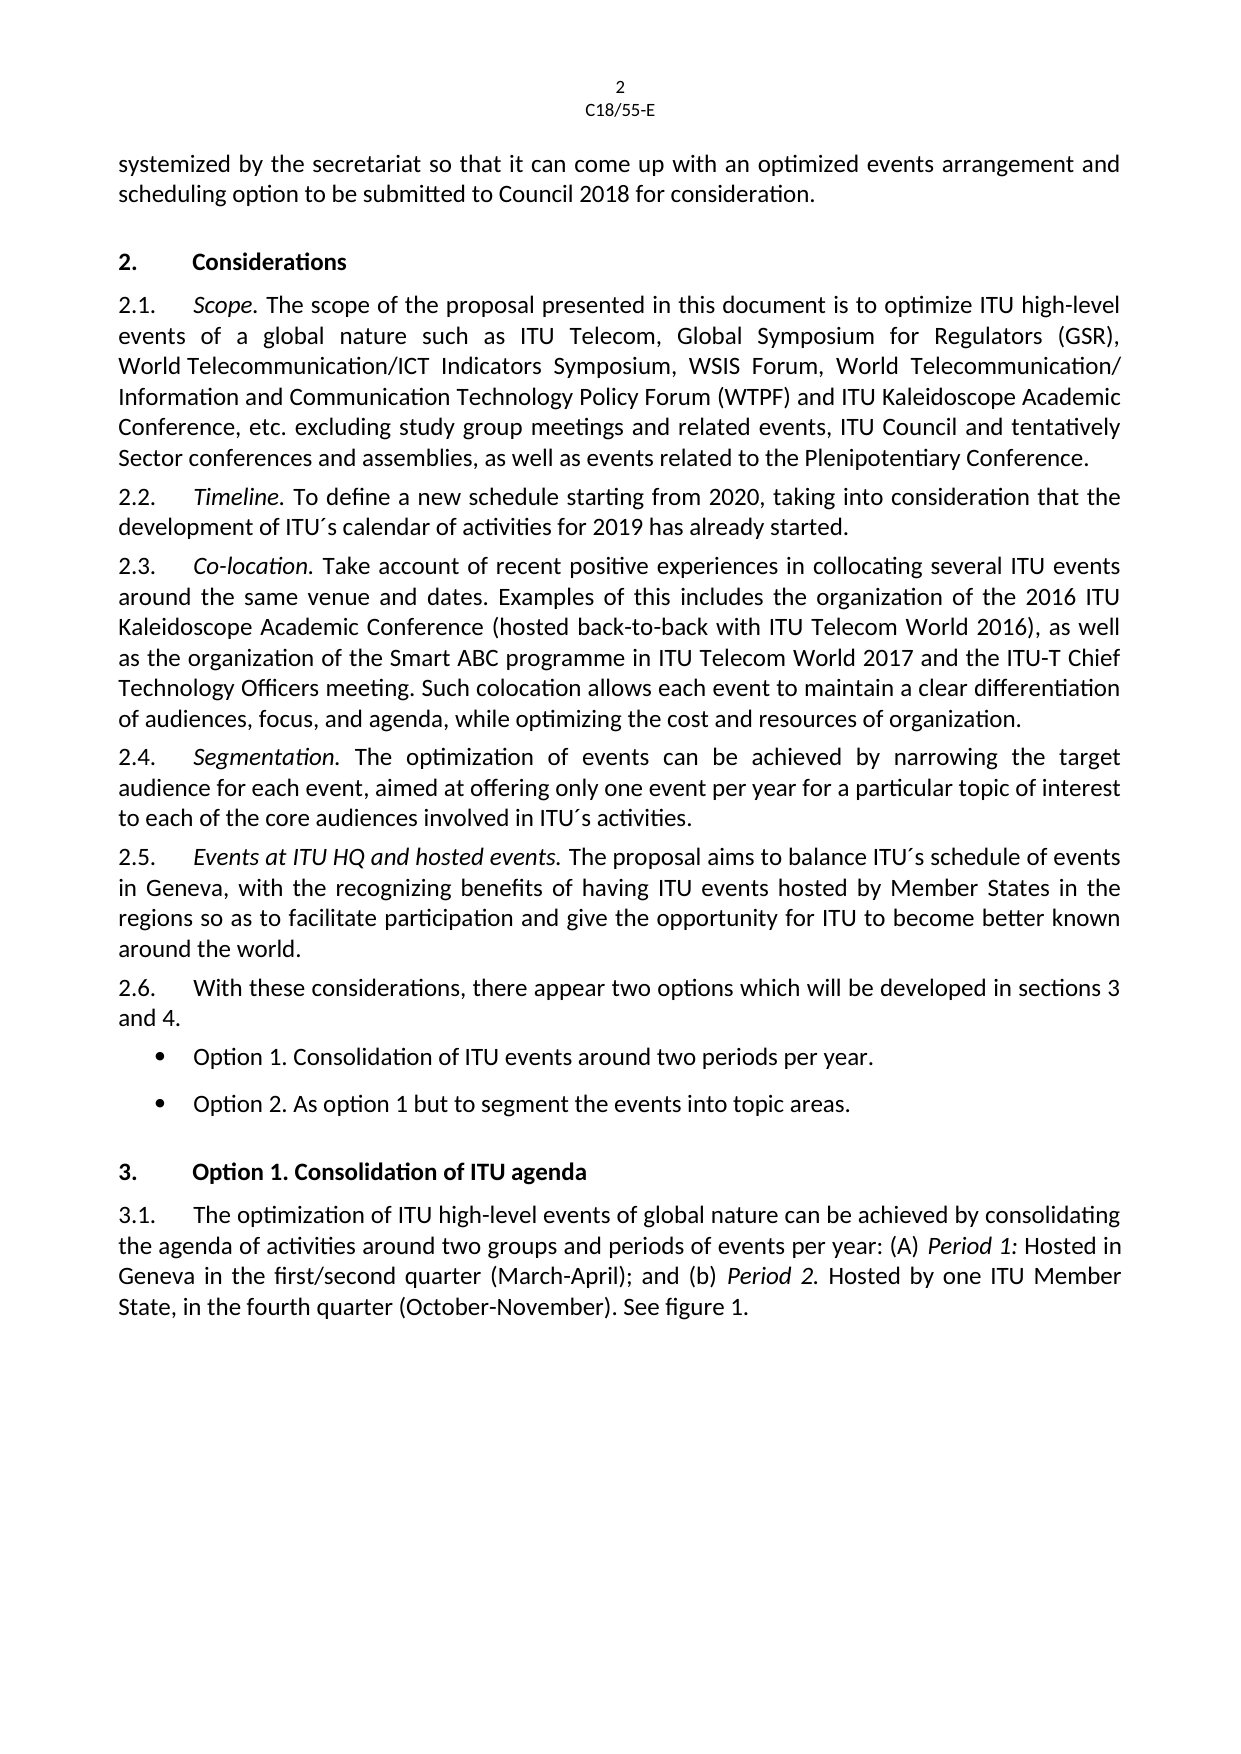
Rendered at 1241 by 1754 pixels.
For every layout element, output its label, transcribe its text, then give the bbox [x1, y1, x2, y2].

list Timeline. To define a new schedule starting from 2020, taking into consideration that the development of ITU´s calendar of activities for 2019 has already started. [118, 481, 1122, 542]
list Option 1. Consolidation of ITU events around two periods per year. [156, 1041, 1122, 1072]
list The optimization of ITU high-level events of global nature can be achieved by consolidating the agenda of activities around two groups and periods of events per year: (A) Period 1: Hosted in Geneva in the first/second quarter (March-April); and (b) Period 2. Hosted by one ITU Member State, in the fourth quarter (October-November). See figure 1. [118, 1199, 1122, 1322]
list Events at ITU HQ and hosted events. The proposal aims to balance ITU´s schedule of events in Geneva, with the recognizing benefits of having ITU events hosted by Member States in the regions so as to facilitate participation and give the opportunity for ITU to become better known around the world. [118, 841, 1122, 963]
list Segmentation. The optimization of events can be achieved by narrowing the target audience for each event, aimed at offering only one event per year for a particular topic of interest to each of the core audiences involved in ITU´s activities. [118, 742, 1122, 833]
list Option 1. Consolidation of ITU agenda [118, 1156, 1122, 1187]
list Considerations [118, 246, 1122, 277]
list With these considerations, there appear two options which will be developed in sections 3 and 4. [118, 972, 1122, 1033]
list Scope. The scope of the proposal presented in this document is to optimize ITU high-level events of a global nature such as ITU Telecom, Global Symposium for Regulators (GSR), World Telecommunication/ICT Indicators Symposium, WSIS Forum, World Telecommunication/ Information and Communication Technology Policy Forum (WTPF) and ITU Kaleidoscope Academic Conference, etc. excluding study group meetings and related events, ITU Council and tentatively Sector conferences and assemblies, as well as events related to the Plenipotentiary Conference. [118, 289, 1122, 472]
list Co-location. Take account of recent positive experiences in collocating several ITU events around the same venue and dates. Examples of this includes the organization of the 2016 ITU Kaleidoscope Academic Conference (hosted back-to-back with ITU Telecom World 2016), as well as the organization of the Smart ABC programme in ITU Telecom World 2017 and the ITU-T Chief Technology Officers meeting. Such colocation allows each event to maintain a clear differentiation of audiences, focus, and agenda, while optimizing the cost and resources of organization. [118, 550, 1122, 733]
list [118, 148, 1122, 209]
list Option 2. As option 1 but to segment the events into topic areas. [156, 1088, 1122, 1119]
